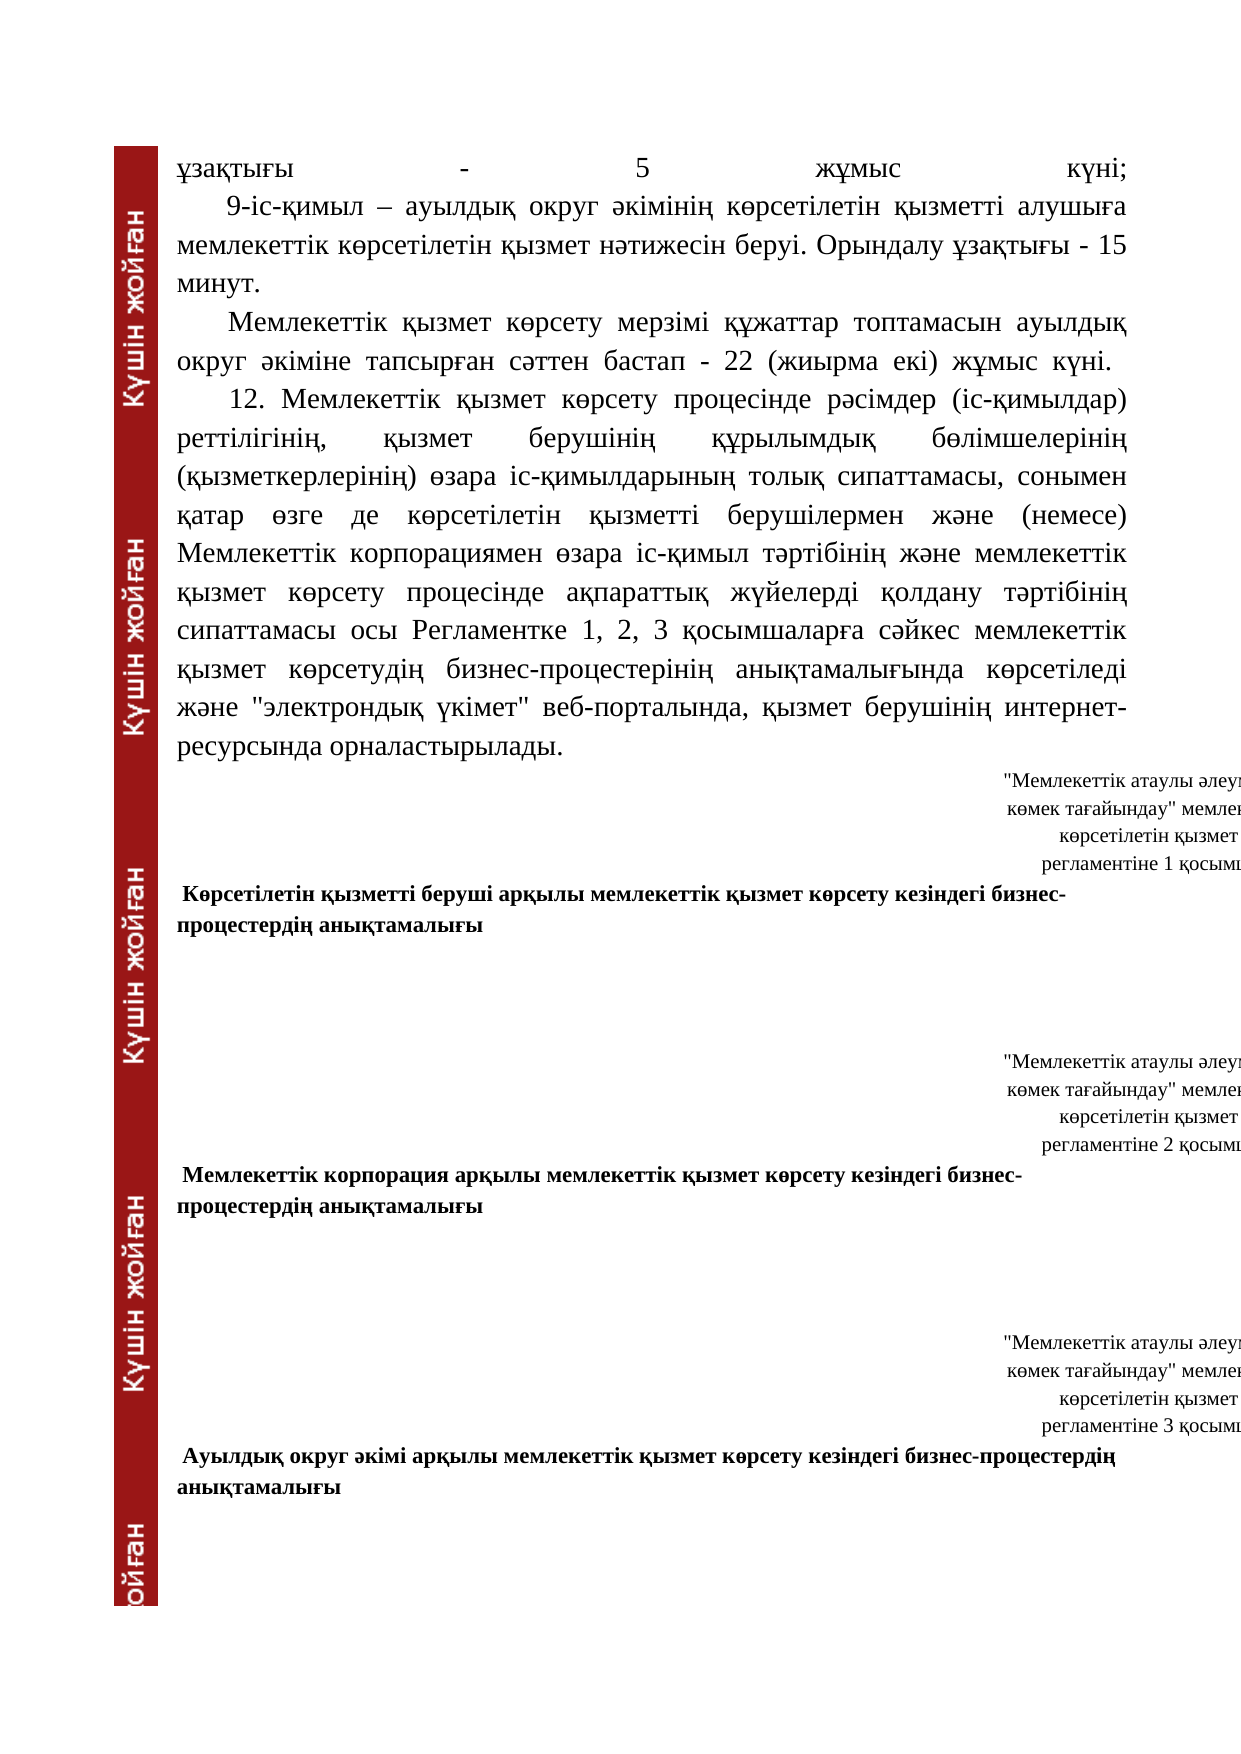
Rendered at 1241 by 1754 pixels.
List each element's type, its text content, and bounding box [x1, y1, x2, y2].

table_header [101, 767, 912, 881]
table_header "Мемлекеттік атаулы әлеуметтік көмек тағайындау" мемлекеттік көрсетілетін қызмет регламентіне 1 қосымша [912, 767, 1240, 881]
table_header "Мемлекеттік атаулы әлеуметтік көмек тағайындау" мемлекеттік көрсетілетін қызмет регламентіне 3 қосымша [912, 1329, 1240, 1443]
table_header [101, 1329, 912, 1443]
picture [114, 1218, 158, 1329]
picture [114, 937, 158, 1048]
picture [114, 1499, 158, 1606]
picture [114, 762, 158, 767]
table_header [101, 1048, 912, 1162]
text Мемлекеттік корпорация арқылы мемлекеттік қызмет көрсету кезіндегі бизнес-процестердің анықтамалығы [112, 1162, 1128, 1218]
text Көрсетілетін қызметті беруші арқылы мемлекеттік қызмет көрсету кезіндегі бизнес-процестердің анықтамалығы [112, 881, 1128, 937]
table_header "Мемлекеттік атаулы әлеуметтік көмек тағайындау" мемлекеттік көрсетілетін қызмет регламентіне 2 қосымша [912, 1048, 1240, 1162]
picture [114, 146, 158, 150]
text Ауылдық округ әкімі арқылы мемлекеттік қызмет көрсету кезіндегі бизнес-процестердің анықтамалығы [112, 1443, 1128, 1499]
